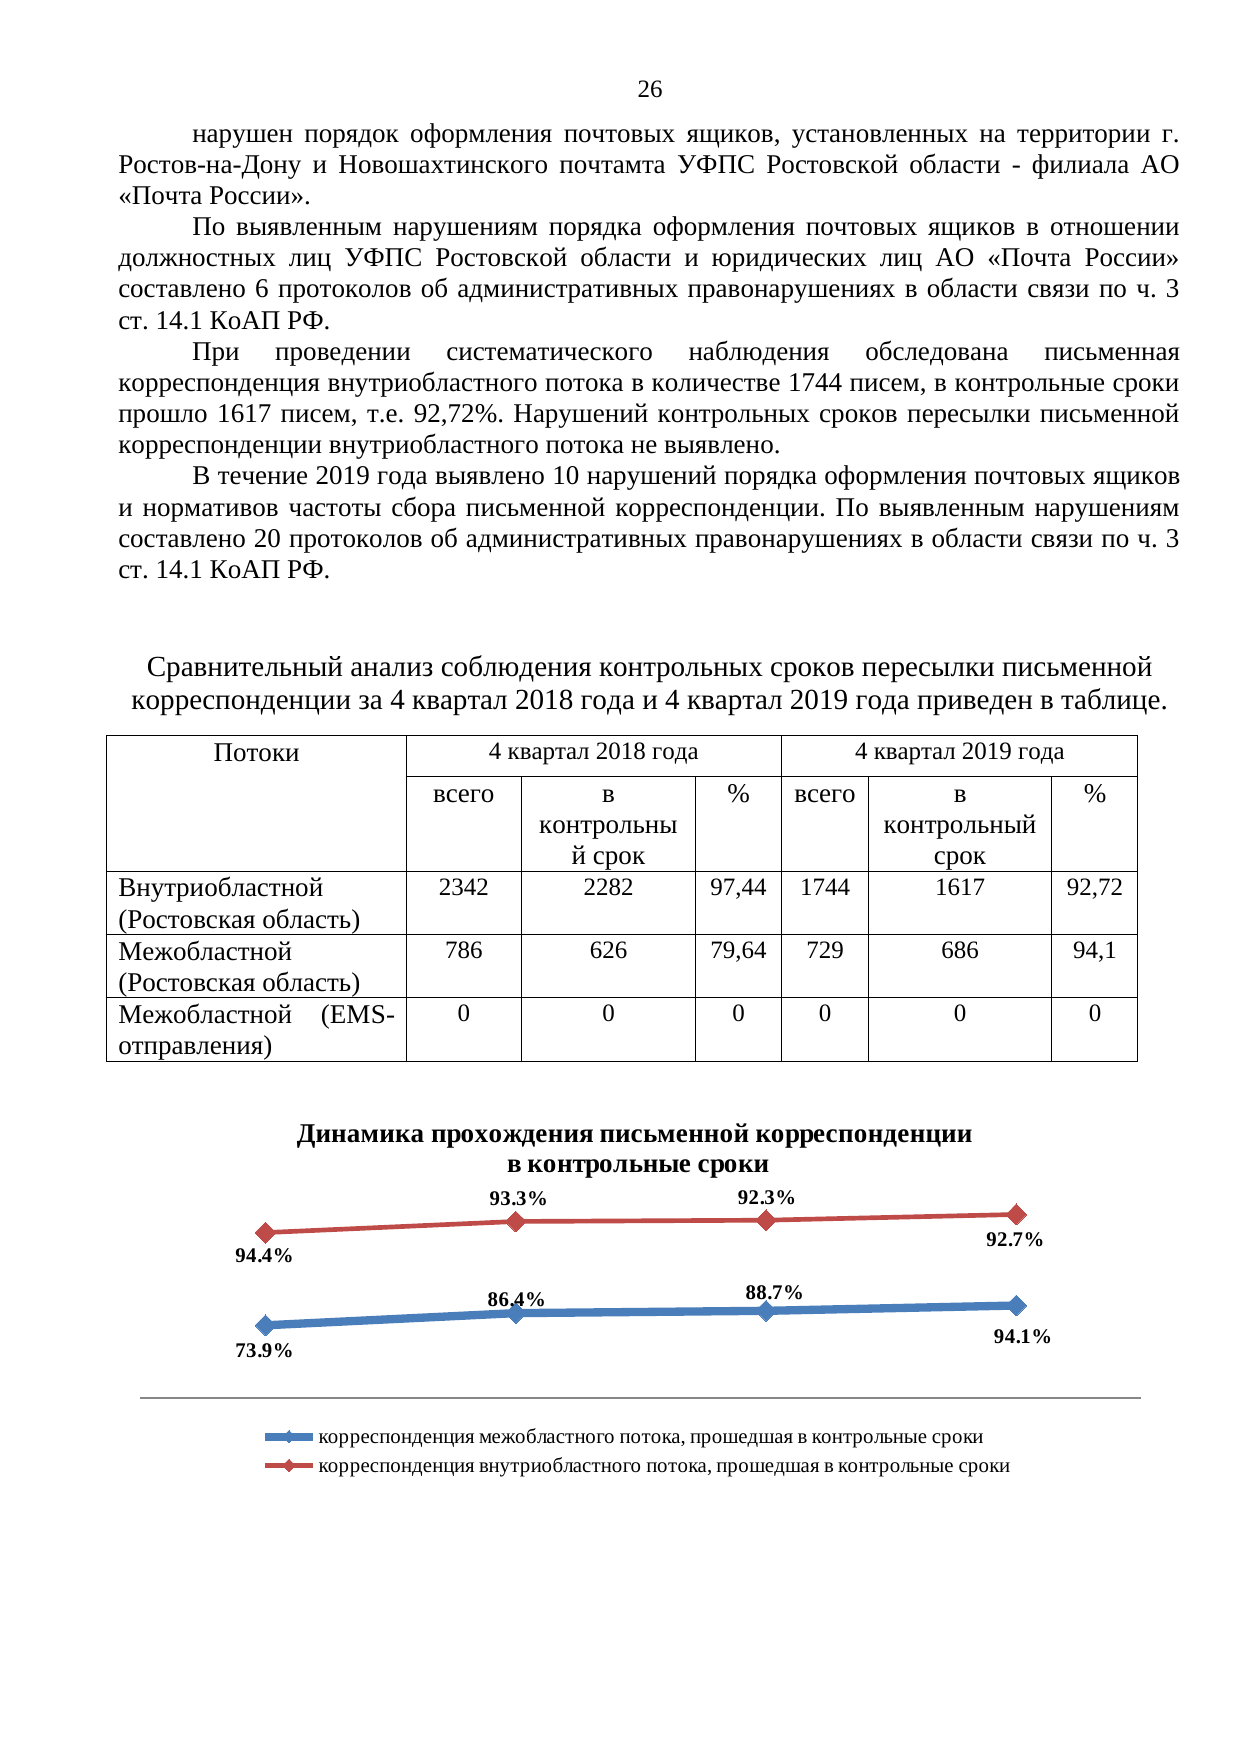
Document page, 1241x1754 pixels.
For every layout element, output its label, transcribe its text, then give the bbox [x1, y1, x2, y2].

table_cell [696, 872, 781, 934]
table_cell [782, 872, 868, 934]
text По выявленным нарушениям порядка оформления почтовых ящиков в отношении должностных лиц УФПС Ростовской области и юридических лиц АО «Почта России» составлено 6 протоколов об административных правонарушениях в области связи по ч. 3 ст. 14.1 КоАП РФ. [118, 210, 1181, 335]
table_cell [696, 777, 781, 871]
text При проведении систематического наблюдения обследована письменная корреспонденция внутриобластного потока в количестве 1744 писем, в контрольные сроки прошло 1617 писем, т.е. 92,72%. Нарушений контрольных сроков пересылки письменной корреспонденции внутриобластного потока не выявлено. [118, 335, 1181, 459]
text Сравнительный анализ соблюдения контрольных сроков пересылки письменной корреспонденции за 4 квартал 2018 года и 4 квартал 2019 года приведен в таблице. [118, 649, 1181, 716]
text В течение 2019 года выявлено 10 нарушений порядка оформления почтовых ящиков и нормативов частоты сбора письменной корреспонденции. По выявленным нарушениям составлено 20 протоколов об административных правонарушениях в области связи по ч. 3 ст. 14.1 КоАП РФ. [118, 459, 1181, 584]
text нарушен порядок оформления почтовых ящиков, установленных на территории г. Ростов-на-Дону и Новошахтинского почтамта УФПС Ростовской области - филиала АО «Почта России». [118, 117, 1181, 210]
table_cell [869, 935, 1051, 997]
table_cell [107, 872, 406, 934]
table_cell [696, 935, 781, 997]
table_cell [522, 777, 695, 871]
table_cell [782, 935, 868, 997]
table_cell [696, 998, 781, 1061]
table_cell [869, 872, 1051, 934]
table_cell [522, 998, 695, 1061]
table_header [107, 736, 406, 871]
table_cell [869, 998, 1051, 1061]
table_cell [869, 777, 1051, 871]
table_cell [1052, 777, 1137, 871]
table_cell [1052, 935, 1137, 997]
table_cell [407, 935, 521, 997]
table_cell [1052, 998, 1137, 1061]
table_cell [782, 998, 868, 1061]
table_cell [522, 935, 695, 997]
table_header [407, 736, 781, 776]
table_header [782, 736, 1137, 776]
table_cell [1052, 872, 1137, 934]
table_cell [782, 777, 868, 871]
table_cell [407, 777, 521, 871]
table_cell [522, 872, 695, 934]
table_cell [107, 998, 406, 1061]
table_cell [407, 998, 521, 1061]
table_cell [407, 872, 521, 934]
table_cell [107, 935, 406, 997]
